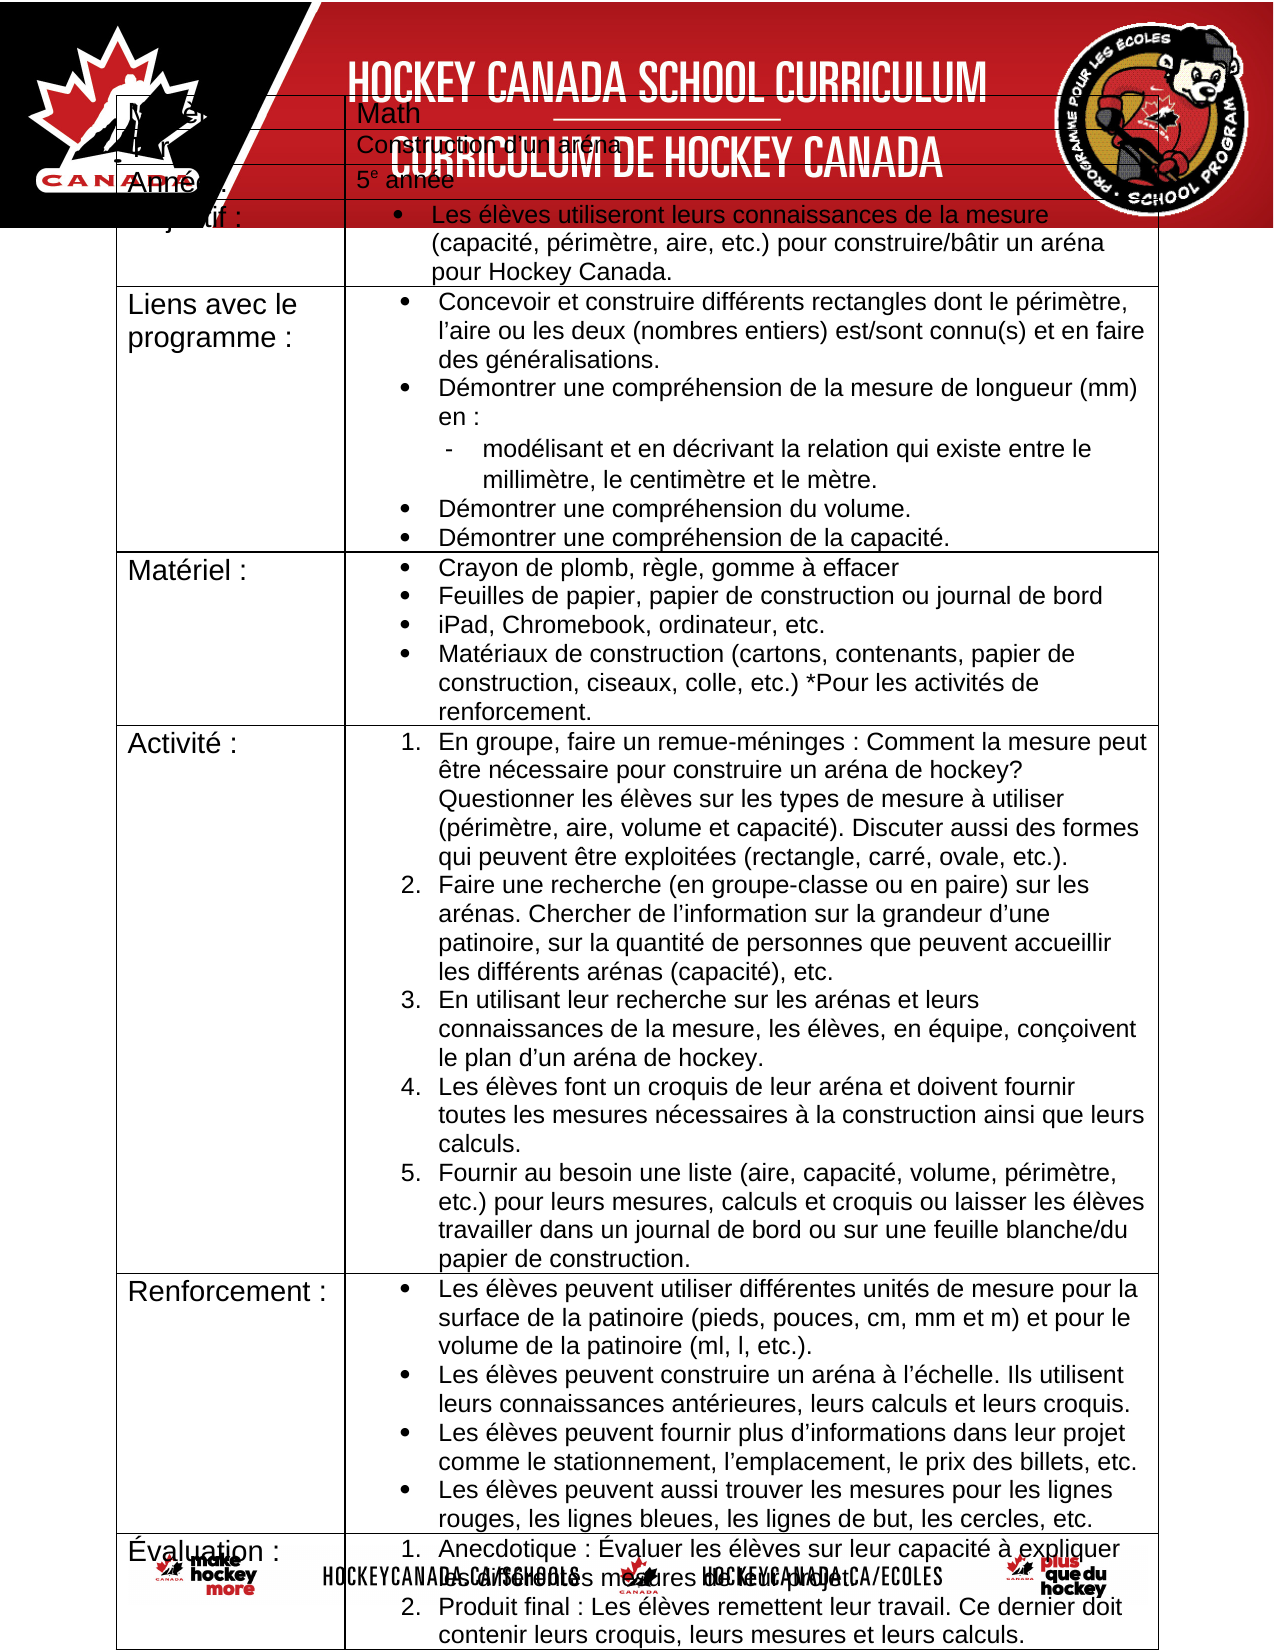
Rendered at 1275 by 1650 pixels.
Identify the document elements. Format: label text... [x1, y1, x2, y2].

table_cell Objectif : [117, 200, 344, 286]
table_header Math [346, 96, 1158, 129]
table_cell Les élèves peuvent utiliser différentes unités de mesure pour la surface de la patinoire (pieds, pouces, cm, mm et m) et pour le volume de la patinoire (ml, l, etc.). Les élèves peuvent construire un aréna à l’échelle. Ils utilisent leurs connaissances antérieures, leurs calculs et leurs croquis. Les élèves peuvent fournir plus d’informations dans leur projet comme le stationnement, l’emplacement, le prix des billets, etc. Les élèves peuvent aussi trouver les mesures pour les lignes rouges, les lignes bleues, les lignes de but, les cercles, etc. [346, 1274, 1158, 1533]
table_cell En groupe, faire un remue-méninges : Comment la mesure peut être nécessaire pour construire un aréna de hockey? Questionner les élèves sur les types de mesure à utiliser (périmètre, aire, volume et capacité). Discuter aussi des formes qui peuvent être exploitées (rectangle, carré, ovale, etc.). Faire une recherche (en groupe-classe ou en paire) sur les arénas. Chercher de l’information sur la grandeur d’une patinoire, sur la quantité de personnes que peuvent accueillir les différents arénas (capacité), etc. En utilisant leur recherche sur les arénas et leurs connaissances de la mesure, les élèves, en équipe, conçoivent le plan d’un aréna de hockey. Les élèves font un croquis de leur aréna et doivent fournir toutes les mesures nécessaires à la construction ainsi que leurs calculs. Fournir au besoin une liste (aire, capacité, volume, périmètre, etc.) pour leurs mesures, calculs et croquis ou laisser les élèves travailler dans un journal de bord ou sur une feuille blanche/du papier de construction. [346, 726, 1158, 1273]
picture [0, 2, 1274, 228]
table_cell Renforcement : [117, 1274, 344, 1533]
table_cell Concevoir et construire différents rectangles dont le périmètre, l’aire ou les deux (nombres entiers) est/sont connu(s) et en faire des généralisations. Démontrer une compréhension de la mesure de longueur (mm) en : modélisant et en décrivant la relation qui existe entre le millimètre, le centimètre et le mètre. Démontrer une compréhension du volume. Démontrer une compréhension de la capacité. [346, 287, 1158, 551]
table_cell Les élèves utiliseront leurs connaissances de la mesure (capacité, périmètre, aire, etc.) pour construire/bâtir un aréna pour Hockey Canada. [346, 200, 1158, 286]
table_cell Construction d’un aréna [346, 130, 1158, 164]
table_cell Matériel : [117, 553, 344, 725]
table_cell Activité : [117, 726, 344, 1273]
table_cell Liens avec le programme : [117, 287, 344, 551]
table_cell Évaluation : [117, 1534, 344, 1649]
table_cell Année : [117, 165, 344, 198]
table_cell 5e année [346, 165, 1158, 198]
table_cell Crayon de plomb, règle, gomme à effacer Feuilles de papier, papier de construction ou journal de bord iPad, Chromebook, ordinateur, etc. Matériaux de construction (cartons, contenants, papier de construction, ciseaux, colle, etc.) *Pour les activités de renforcement. [346, 553, 1158, 725]
table_cell Anecdotique : Évaluer les élèves sur leur capacité à expliquer les différentes mesures de leur projet. Produit final : Les élèves remettent leur travail. Ce dernier doit contenir leurs croquis, leurs mesures et leurs calculs. [346, 1534, 1158, 1649]
table_header Matière : [117, 96, 344, 129]
table_cell Titre : [117, 130, 344, 164]
